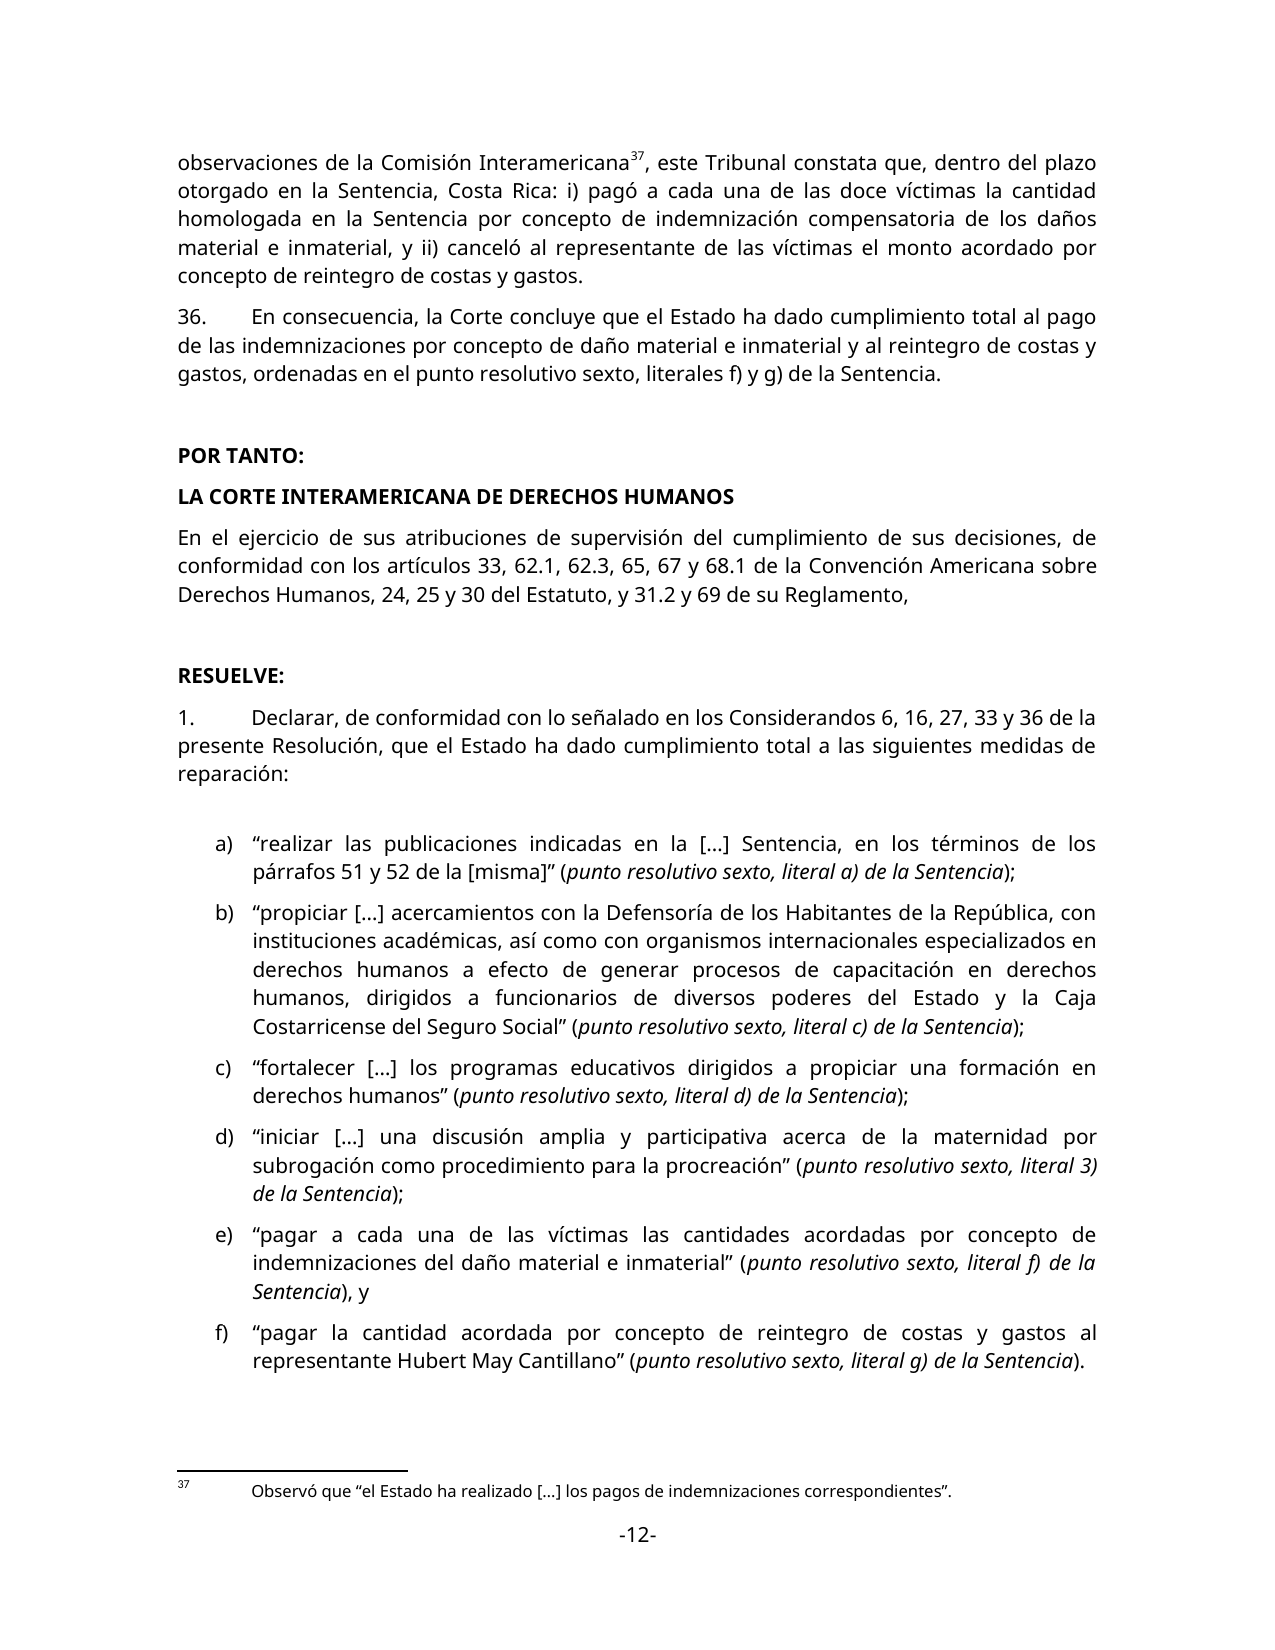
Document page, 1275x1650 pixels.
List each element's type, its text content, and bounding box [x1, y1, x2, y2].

list En consecuencia, la Corte concluye que el Estado ha dado cumplimiento total al pago de las indemnizaciones por concepto de daño material e inmaterial y al reintegro de costas y gastos, ordenadas en el punto resolutivo sexto, literales f) y g) de la Sentencia. [177, 302, 1098, 388]
list Declarar, de conformidad con lo señalado en los Considerandos 6, 16, 27, 33 y 36 de la presente Resolución, que el Estado ha dado cumplimiento total a las siguientes medidas de reparación: [177, 703, 1098, 788]
list En el ejercicio de sus atribuciones de supervisión del cumplimiento de sus decisiones, de conformidad con los artículos 33, 62.1, 62.3, 65, 67 y 68.1 de la Convención Americana sobre Derechos Humanos, 24, 25 y 30 del Estatuto, y 31.2 y 69 de su Reglamento, [177, 523, 1098, 608]
list “propiciar […] acercamientos con la Defensoría de los Habitantes de la República, con instituciones académicas, así como con organismos internacionales especializados en derechos humanos a efecto de generar procesos de capacitación en derechos humanos, dirigidos a funcionarios de diversos poderes del Estado y la Caja Costarricense del Seguro Social” (punto resolutivo sexto, literal c) de la Sentencia); [215, 898, 1098, 1040]
list “pagar a cada una de las víctimas las cantidades acordadas por concepto de indemnizaciones del daño material e inmaterial” (punto resolutivo sexto, literal f) de la Sentencia), y [215, 1220, 1098, 1305]
list “iniciar […] una discusión amplia y participativa acerca de la maternidad por subrogación como procedimiento para la procreación” (punto resolutivo sexto, literal 3) de la Sentencia); [215, 1122, 1098, 1208]
list RESUELVE: [177, 662, 1098, 690]
list “fortalecer […] los programas educativos dirigidos a propiciar una formación en derechos humanos” (punto resolutivo sexto, literal d) de la Sentencia); [215, 1053, 1098, 1110]
list “pagar la cantidad acordada por concepto de reintegro de costas y gastos al representante Hubert May Cantillano” (punto resolutivo sexto, literal g) de la Sentencia). [215, 1318, 1098, 1375]
list “realizar las publicaciones indicadas en la […] Sentencia, en los términos de los párrafos 51 y 52 de la [misma]” (punto resolutivo sexto, literal a) de la Sentencia); [215, 829, 1098, 886]
list POR TANTO: [177, 441, 1098, 469]
list LA CORTE INTERAMERICANA DE DERECHOS HUMANOS [177, 482, 1098, 510]
list Con base en la documentación presentada por el Estado, así como lo afirmado por el representante de las víctimas respecto a que los pagos fueron realizados y las observaciones de la Comisión Interamericana, este Tribunal constata que, dentro del plazo otorgado en la Sentencia, Costa Rica: i) pagó a cada una de las doce víctimas la cantidad homologada en la Sentencia por concepto de indemnización compensatoria de los daños material e inmaterial, y ii) canceló al representante de las víctimas el monto acordado por concepto de reintegro de costas y gastos. [177, 148, 1098, 290]
